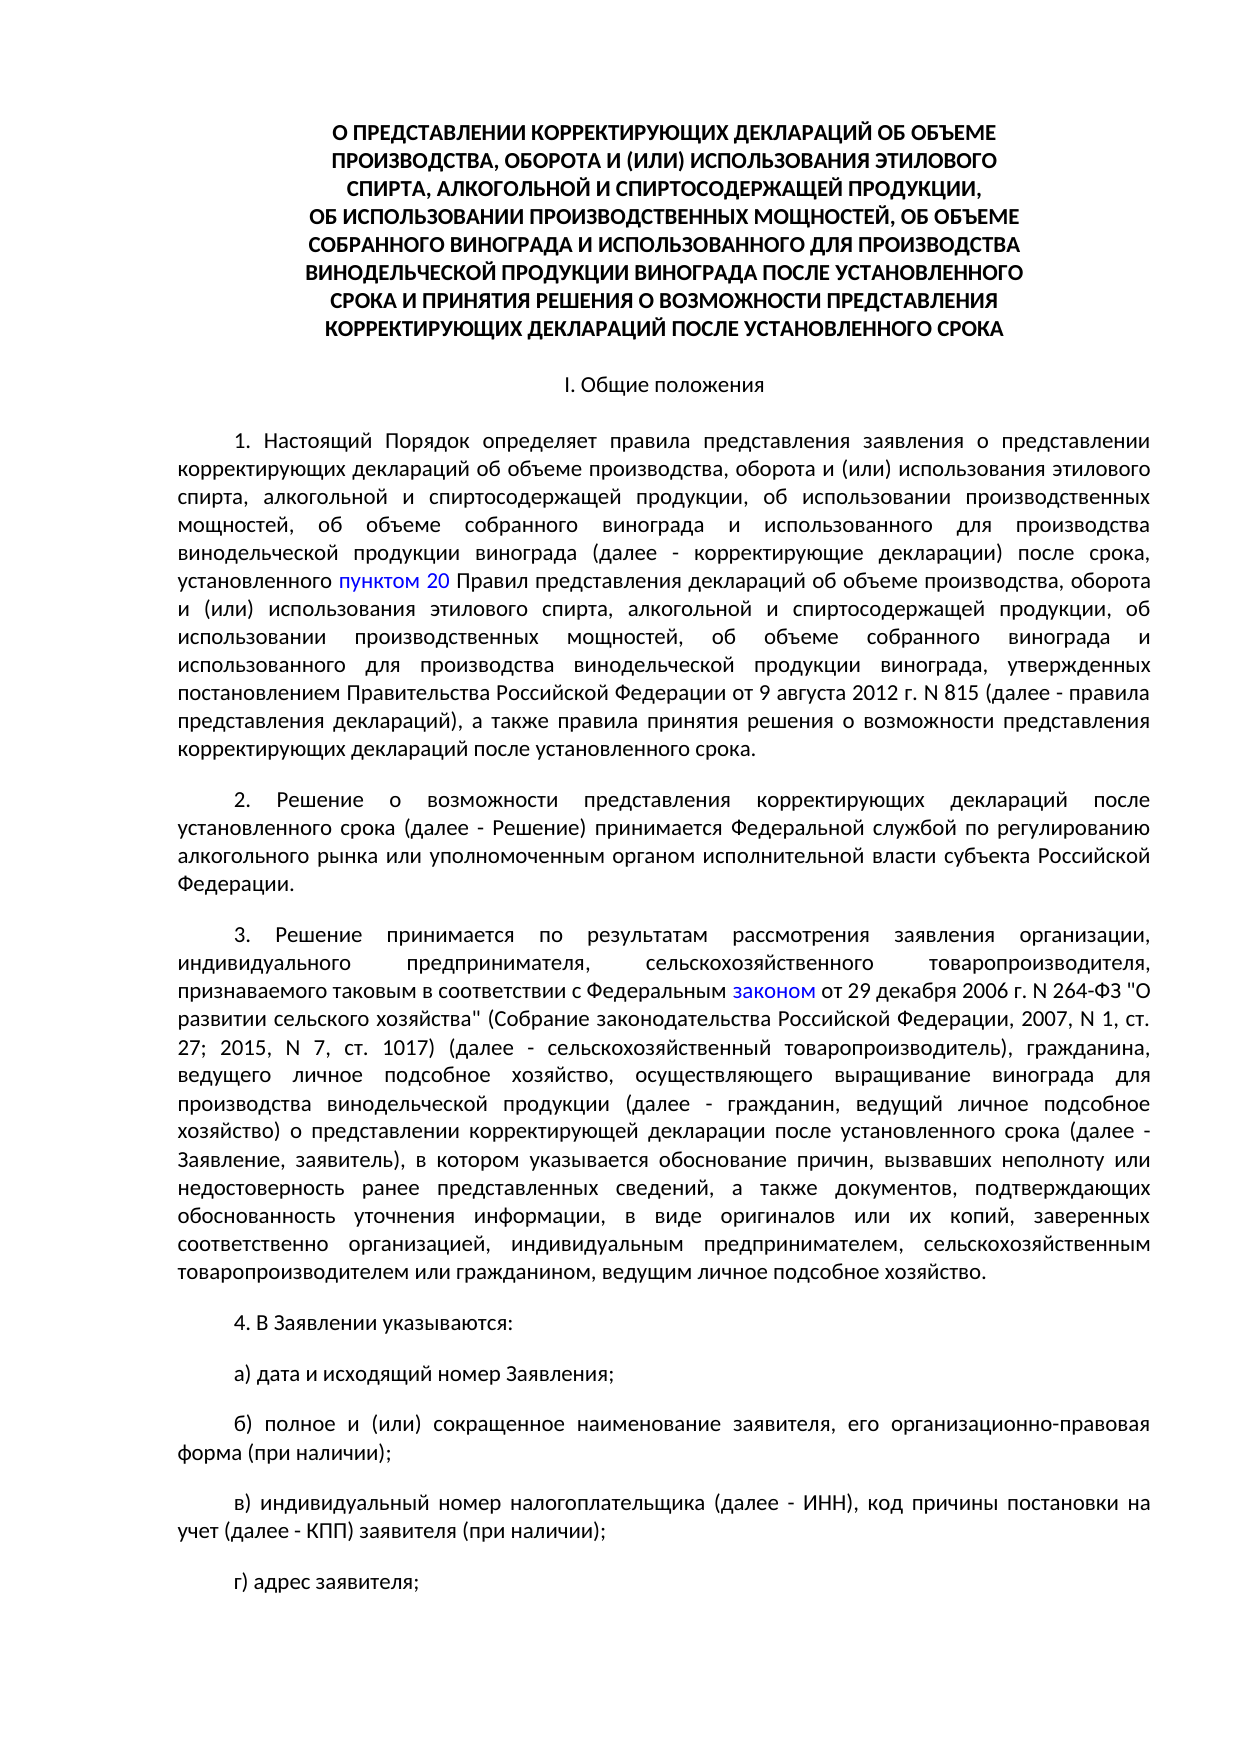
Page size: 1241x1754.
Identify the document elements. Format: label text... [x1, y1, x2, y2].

text I. Общие положения [177, 370, 1152, 398]
text а) дата и исходящий номер Заявления; [177, 1359, 1152, 1387]
title О ПРЕДСТАВЛЕНИИ КОРРЕКТИРУЮЩИХ ДЕКЛАРАЦИЙ ОБ ОБЪЕМЕ [177, 118, 1152, 146]
text 4. В Заявлении указываются: [177, 1308, 1152, 1336]
text в) индивидуальный номер налогоплательщика (далее - ИНН), код причины постановки на учет (далее - КПП) заявителя (при наличии); [177, 1488, 1152, 1544]
text г) адрес заявителя; [177, 1567, 1152, 1596]
title СРОКА И ПРИНЯТИЯ РЕШЕНИЯ О ВОЗМОЖНОСТИ ПРЕДСТАВЛЕНИЯ [177, 286, 1152, 314]
title КОРРЕКТИРУЮЩИХ ДЕКЛАРАЦИЙ ПОСЛЕ УСТАНОВЛЕННОГО СРОКА [177, 314, 1152, 342]
title СОБРАННОГО ВИНОГРАДА И ИСПОЛЬЗОВАННОГО ДЛЯ ПРОИЗВОДСТВА [177, 230, 1152, 258]
title ОБ ИСПОЛЬЗОВАНИИ ПРОИЗВОДСТВЕННЫХ МОЩНОСТЕЙ, ОБ ОБЪЕМЕ [177, 202, 1152, 230]
text 3. Решение принимается по результатам рассмотрения заявления организации, индивидуального предпринимателя, сельскохозяйственного товаропроизводителя, признаваемого таковым в соответствии с Федеральным законом от 29 декабря 2006 г. N 264-ФЗ "О развитии сельского хозяйства" (Собрание законодательства Российской Федерации, 2007, N 1, ст. 27; 2015, N 7, ст. 1017) (далее - сельскохозяйственный товаропроизводитель), гражданина, ведущего личное подсобное хозяйство, осуществляющего выращивание винограда для производства винодельческой продукции (далее - гражданин, ведущий личное подсобное хозяйство) о представлении корректирующей декларации после установленного срока (далее - Заявление, заявитель), в котором указывается обоснование причин, вызвавших неполноту или недостоверность ранее представленных сведений, а также документов, подтверждающих обоснованность уточнения информации, в виде оригиналов или их копий, заверенных соответственно организацией, индивидуальным предпринимателем, сельскохозяйственным товаропроизводителем или гражданином, ведущим личное подсобное хозяйство. [177, 921, 1152, 1285]
text 2. Решение о возможности представления корректирующих деклараций после установленного срока (далее - Решение) принимается Федеральной службой по регулированию алкогольного рынка или уполномоченным органом исполнительной власти субъекта Российской Федерации. [177, 786, 1152, 898]
title СПИРТА, АЛКОГОЛЬНОЙ И СПИРТОСОДЕРЖАЩЕЙ ПРОДУКЦИИ, [177, 174, 1152, 202]
text б) полное и (или) сокращенное наименование заявителя, его организационно-правовая форма (при наличии); [177, 1409, 1152, 1466]
title ПРОИЗВОДСТВА, ОБОРОТА И (ИЛИ) ИСПОЛЬЗОВАНИЯ ЭТИЛОВОГО [177, 146, 1152, 174]
text 1. Настоящий Порядок определяет правила представления заявления о представлении корректирующих деклараций об объеме производства, оборота и (или) использования этилового спирта, алкогольной и спиртосодержащей продукции, об использовании производственных мощностей, об объеме собранного винограда и использованного для производства винодельческой продукции винограда (далее - корректирующие декларации) после срока, установленного пунктом 20 Правил представления деклараций об объеме производства, оборота и (или) использования этилового спирта, алкогольной и спиртосодержащей продукции, об использовании производственных мощностей, об объеме собранного винограда и использованного для производства винодельческой продукции винограда, утвержденных постановлением Правительства Российской Федерации от 9 августа 2012 г. N 815 (далее - правила представления деклараций), а также правила принятия решения о возможности представления корректирующих деклараций после установленного срока. [177, 426, 1152, 763]
title ВИНОДЕЛЬЧЕСКОЙ ПРОДУКЦИИ ВИНОГРАДА ПОСЛЕ УСТАНОВЛЕННОГО [177, 258, 1152, 286]
